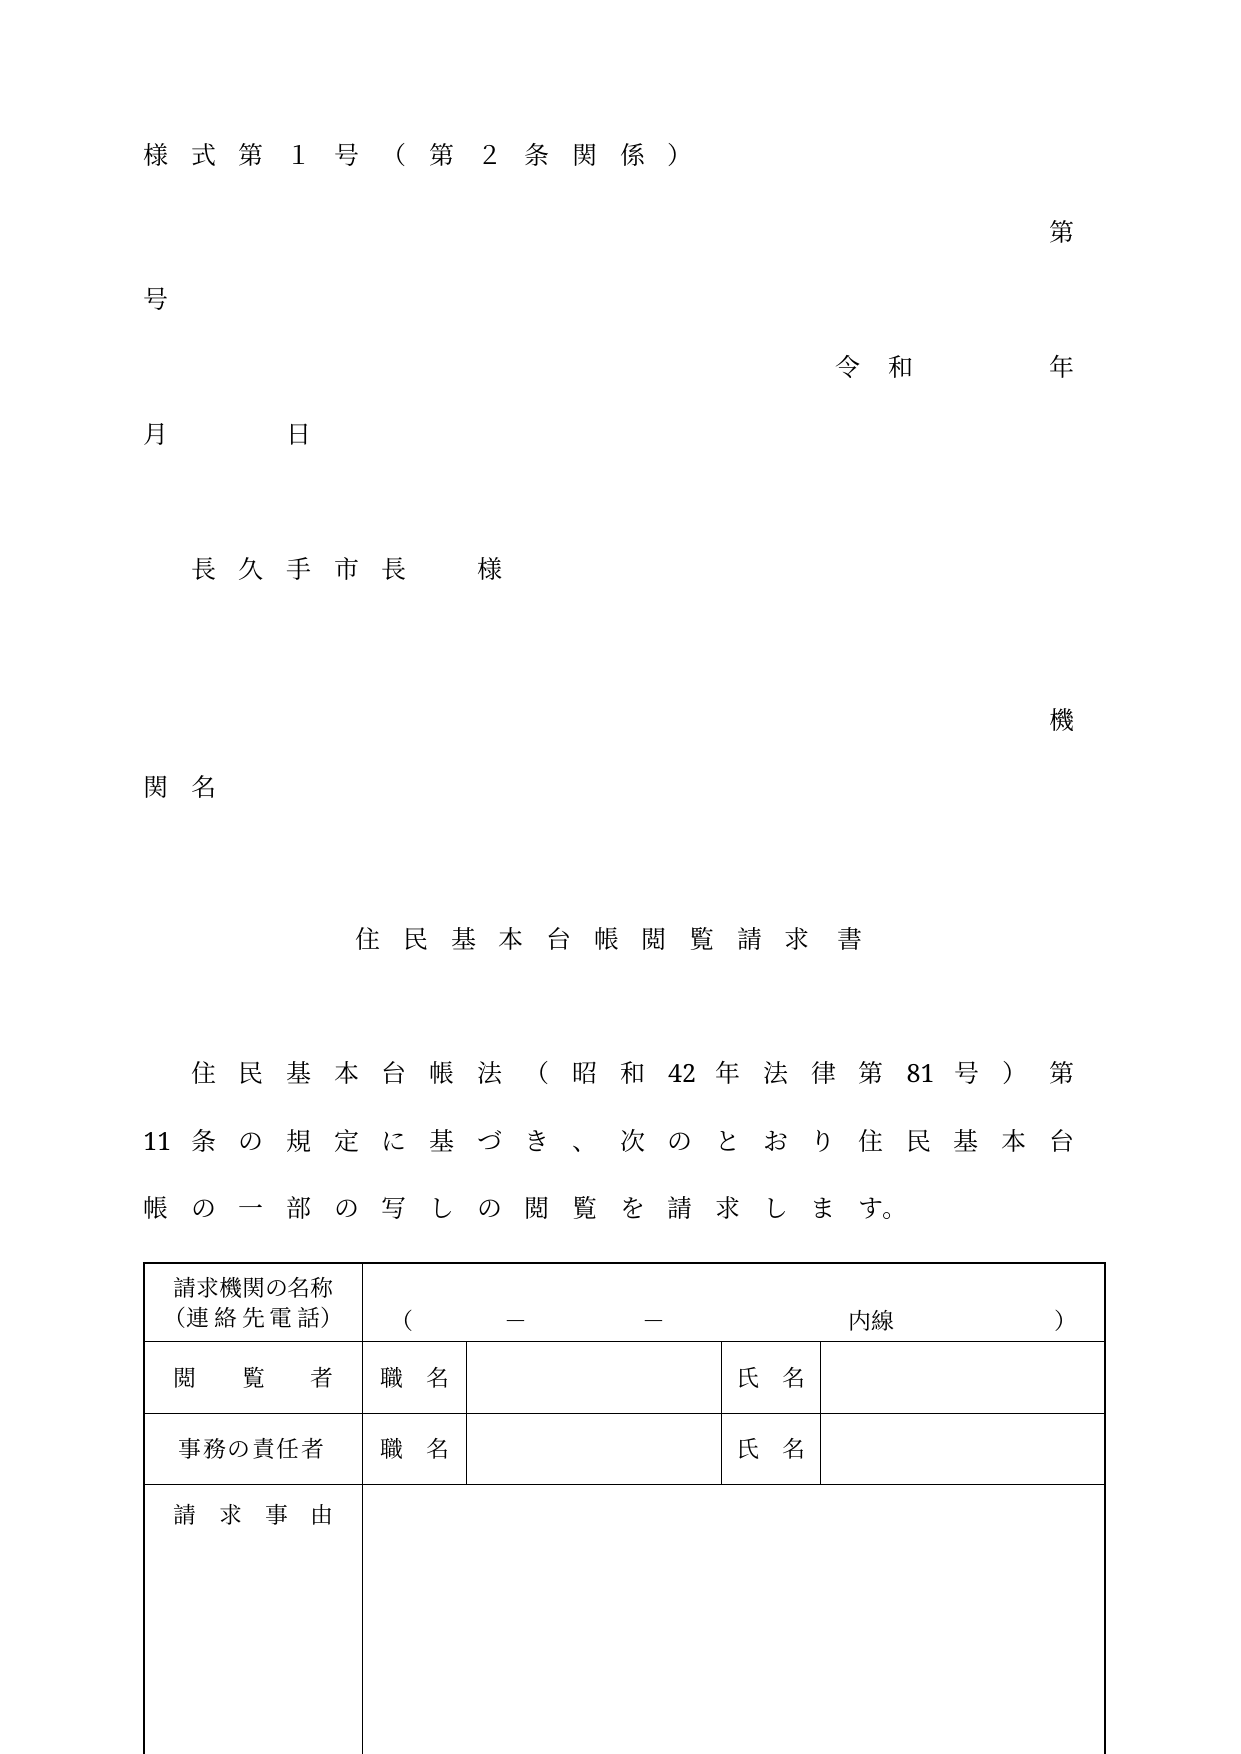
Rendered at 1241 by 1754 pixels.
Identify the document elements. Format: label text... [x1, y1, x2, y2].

text 機関名 [143, 685, 1097, 819]
text 令和 年 月 日 [143, 332, 1097, 466]
text 住民基本台帳閲覧請求書 [143, 904, 1097, 971]
text 第 号 [143, 197, 1097, 332]
text 長久手市長 様 [143, 534, 1097, 601]
text 住民基本台帳法（昭和42年法律第81号）第11条の規定に基づき、次のとおり住民基本台帳の一部の写しの閲覧を請求します。 [143, 1038, 1097, 1240]
text 様式第１号（第２条関係） [143, 120, 1097, 187]
